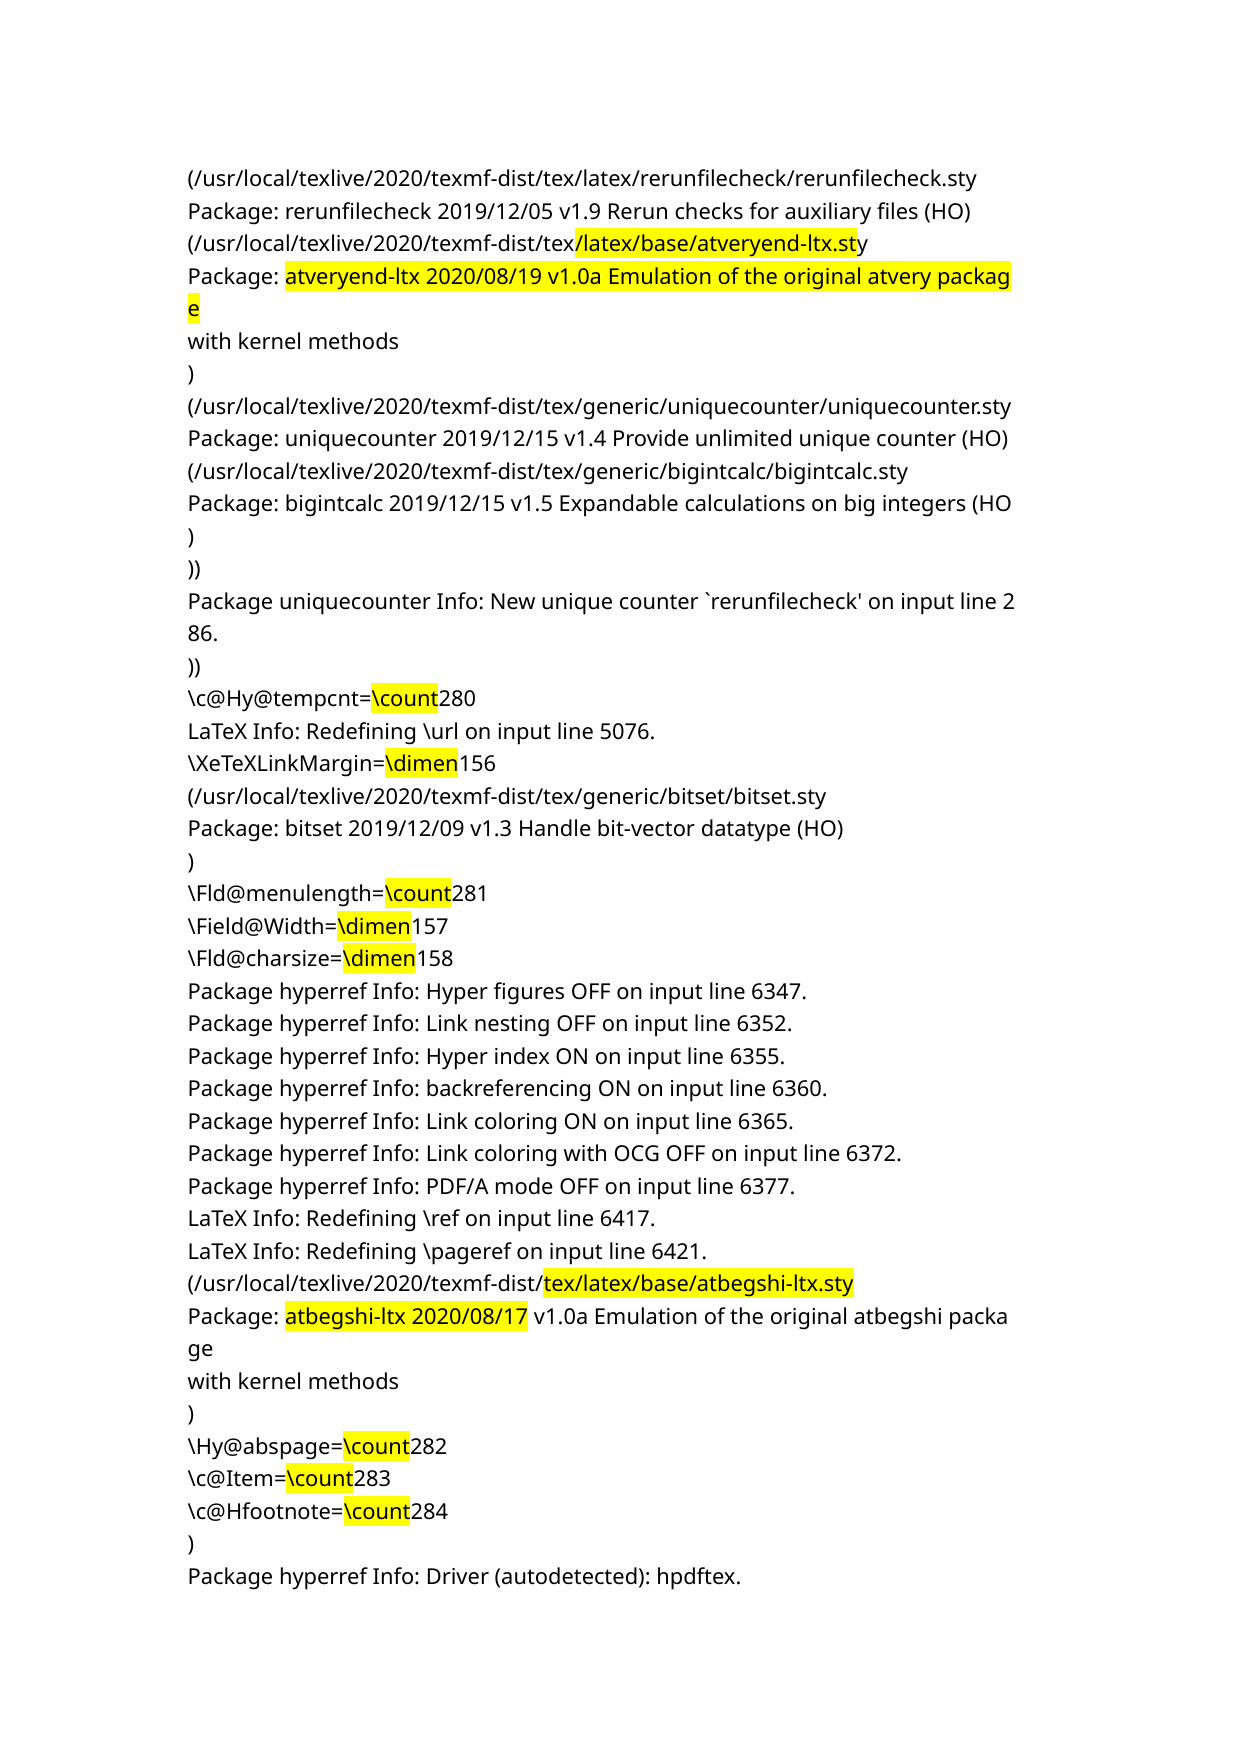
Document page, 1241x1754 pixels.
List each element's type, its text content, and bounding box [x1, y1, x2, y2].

text (/usr/local/texlive/2020/texmf-dist/tex/generic/bigintcalc/bigintcalc.sty [187, 454, 1053, 487]
text Package: uniquecounter 2019/12/15 v1.4 Provide unlimited unique counter (HO) [187, 422, 1053, 454]
text (/usr/local/texlive/2020/texmf-dist/tex/latex/rerunfilecheck/rerunfilecheck.sty [187, 162, 1053, 194]
text Package: rerunfilecheck 2019/12/05 v1.9 Rerun checks for auxiliary files (HO) [187, 194, 1053, 227]
text ) [187, 844, 1053, 877]
text Package: atbegshi-ltx 2020/08/17 v1.0a Emulation of the original atbegshi packa [187, 1299, 1053, 1332]
text Package uniquecounter Info: New unique counter `rerunfilecheck' on input line 2 [187, 584, 1053, 617]
text ) [187, 1397, 1053, 1429]
text \Field@Width=\dimen157 [187, 909, 1053, 942]
text Package: bigintcalc 2019/12/15 v1.5 Expandable calculations on big integers (HO [187, 487, 1053, 519]
text )) [187, 552, 1053, 584]
text ) [187, 519, 1053, 552]
text LaTeX Info: Redefining \url on input line 5076. [187, 714, 1053, 747]
text ) [187, 1527, 1053, 1559]
text Package: atveryend-ltx 2020/08/19 v1.0a Emulation of the original atvery packag [187, 259, 1053, 292]
text 86. [187, 617, 1053, 649]
text \c@Hfootnote=\count284 [187, 1494, 1053, 1527]
text Package hyperref Info: Hyper index ON on input line 6355. [187, 1039, 1053, 1072]
text Package hyperref Info: backreferencing ON on input line 6360. [187, 1072, 1053, 1104]
text \c@Item=\count283 [187, 1462, 1053, 1494]
text Package: bitset 2019/12/09 v1.3 Handle bit-vector datatype (HO) [187, 812, 1053, 844]
text \Fld@menulength=\count281 [187, 877, 1053, 909]
text Package hyperref Info: Link nesting OFF on input line 6352. [187, 1007, 1053, 1039]
text \Fld@charsize=\dimen158 [187, 942, 1053, 974]
text LaTeX Info: Redefining \pageref on input line 6421. [187, 1234, 1053, 1267]
text Package hyperref Info: Link coloring with OCG OFF on input line 6372. [187, 1137, 1053, 1169]
text Package hyperref Info: Driver (autodetected): hpdftex. [187, 1559, 1053, 1592]
text ) [187, 357, 1053, 389]
text \c@Hy@tempcnt=\count280 [187, 682, 1053, 714]
text Package hyperref Info: Link coloring ON on input line 6365. [187, 1104, 1053, 1137]
text (/usr/local/texlive/2020/texmf-dist/tex/generic/uniquecounter/uniquecounter.sty [187, 389, 1053, 422]
text Package hyperref Info: Hyper figures OFF on input line 6347. [187, 974, 1053, 1007]
text (/usr/local/texlive/2020/texmf-dist/tex/latex/base/atbegshi-ltx.sty [187, 1267, 1053, 1299]
text )) [187, 649, 1053, 682]
text e [187, 292, 1053, 324]
text ge [187, 1332, 1053, 1364]
text \Hy@abspage=\count282 [187, 1429, 1053, 1462]
text (/usr/local/texlive/2020/texmf-dist/tex/latex/base/atveryend-ltx.sty [187, 227, 1053, 259]
text \XeTeXLinkMargin=\dimen156 [187, 747, 1053, 779]
text LaTeX Info: Redefining \ref on input line 6417. [187, 1202, 1053, 1234]
text (/usr/local/texlive/2020/texmf-dist/tex/generic/bitset/bitset.sty [187, 779, 1053, 812]
text with kernel methods [187, 1364, 1053, 1397]
text with kernel methods [187, 324, 1053, 357]
text Package hyperref Info: PDF/A mode OFF on input line 6377. [187, 1169, 1053, 1202]
